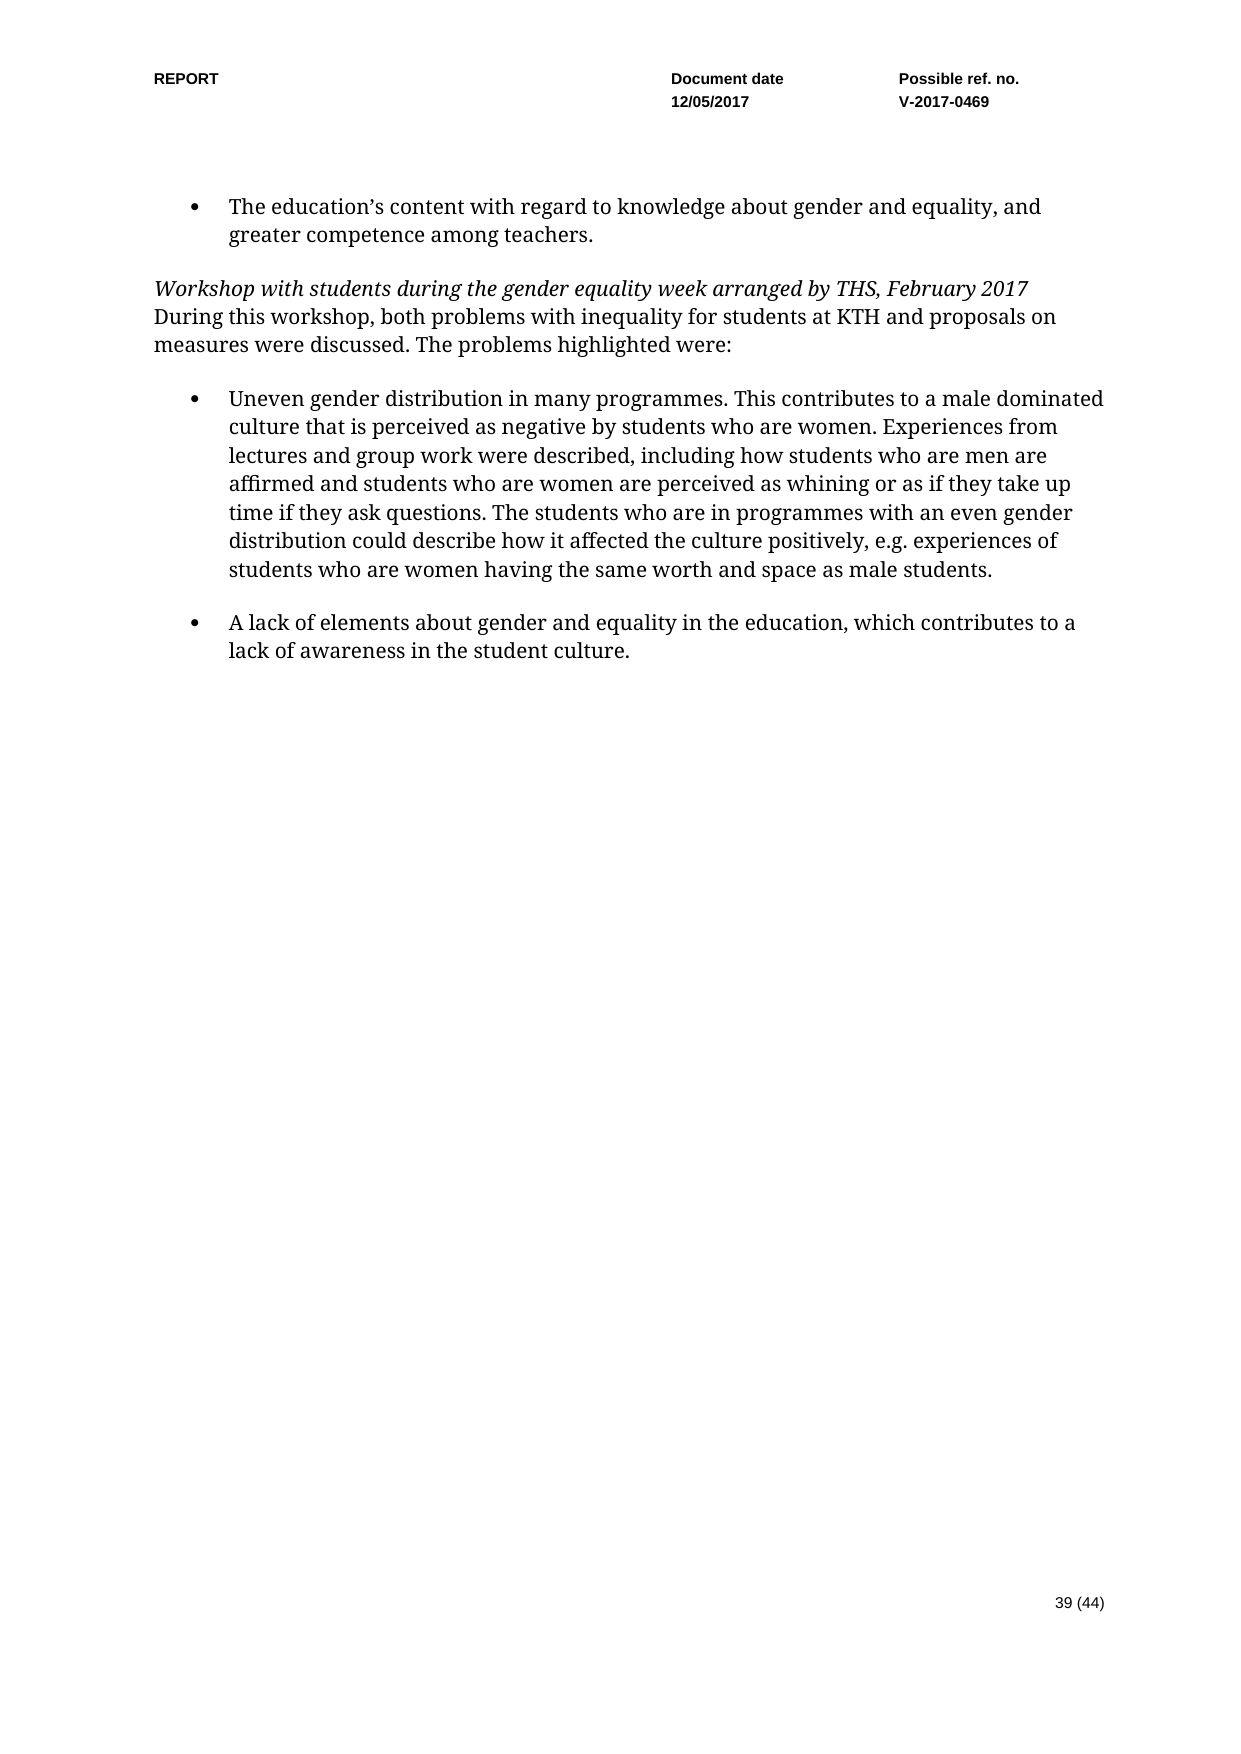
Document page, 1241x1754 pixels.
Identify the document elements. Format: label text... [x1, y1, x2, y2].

text Workshop with students during the gender equality week arranged by THS, February 2017 During this workshop, both problems with inequality for students at KTH and proposals on measures were discussed. The problems highlighted were: [153, 274, 1104, 359]
list The education’s content with regard to knowledge about gender and equality, and greater competence among teachers. [191, 192, 1104, 249]
list Uneven gender distribution in many programmes. This contributes to a male dominated culture that is perceived as negative by students who are women. Experiences from lectures and group work were described, including how students who are men are affirmed and students who are women are perceived as whining or as if they take up time if they ask questions. The students who are in programmes with an even gender distribution could describe how it affected the culture positively, e.g. experiences of students who are women having the same worth and space as male students. [191, 384, 1104, 583]
list A lack of elements about gender and equality in the education, which contributes to a lack of awareness in the student culture. [191, 608, 1104, 665]
